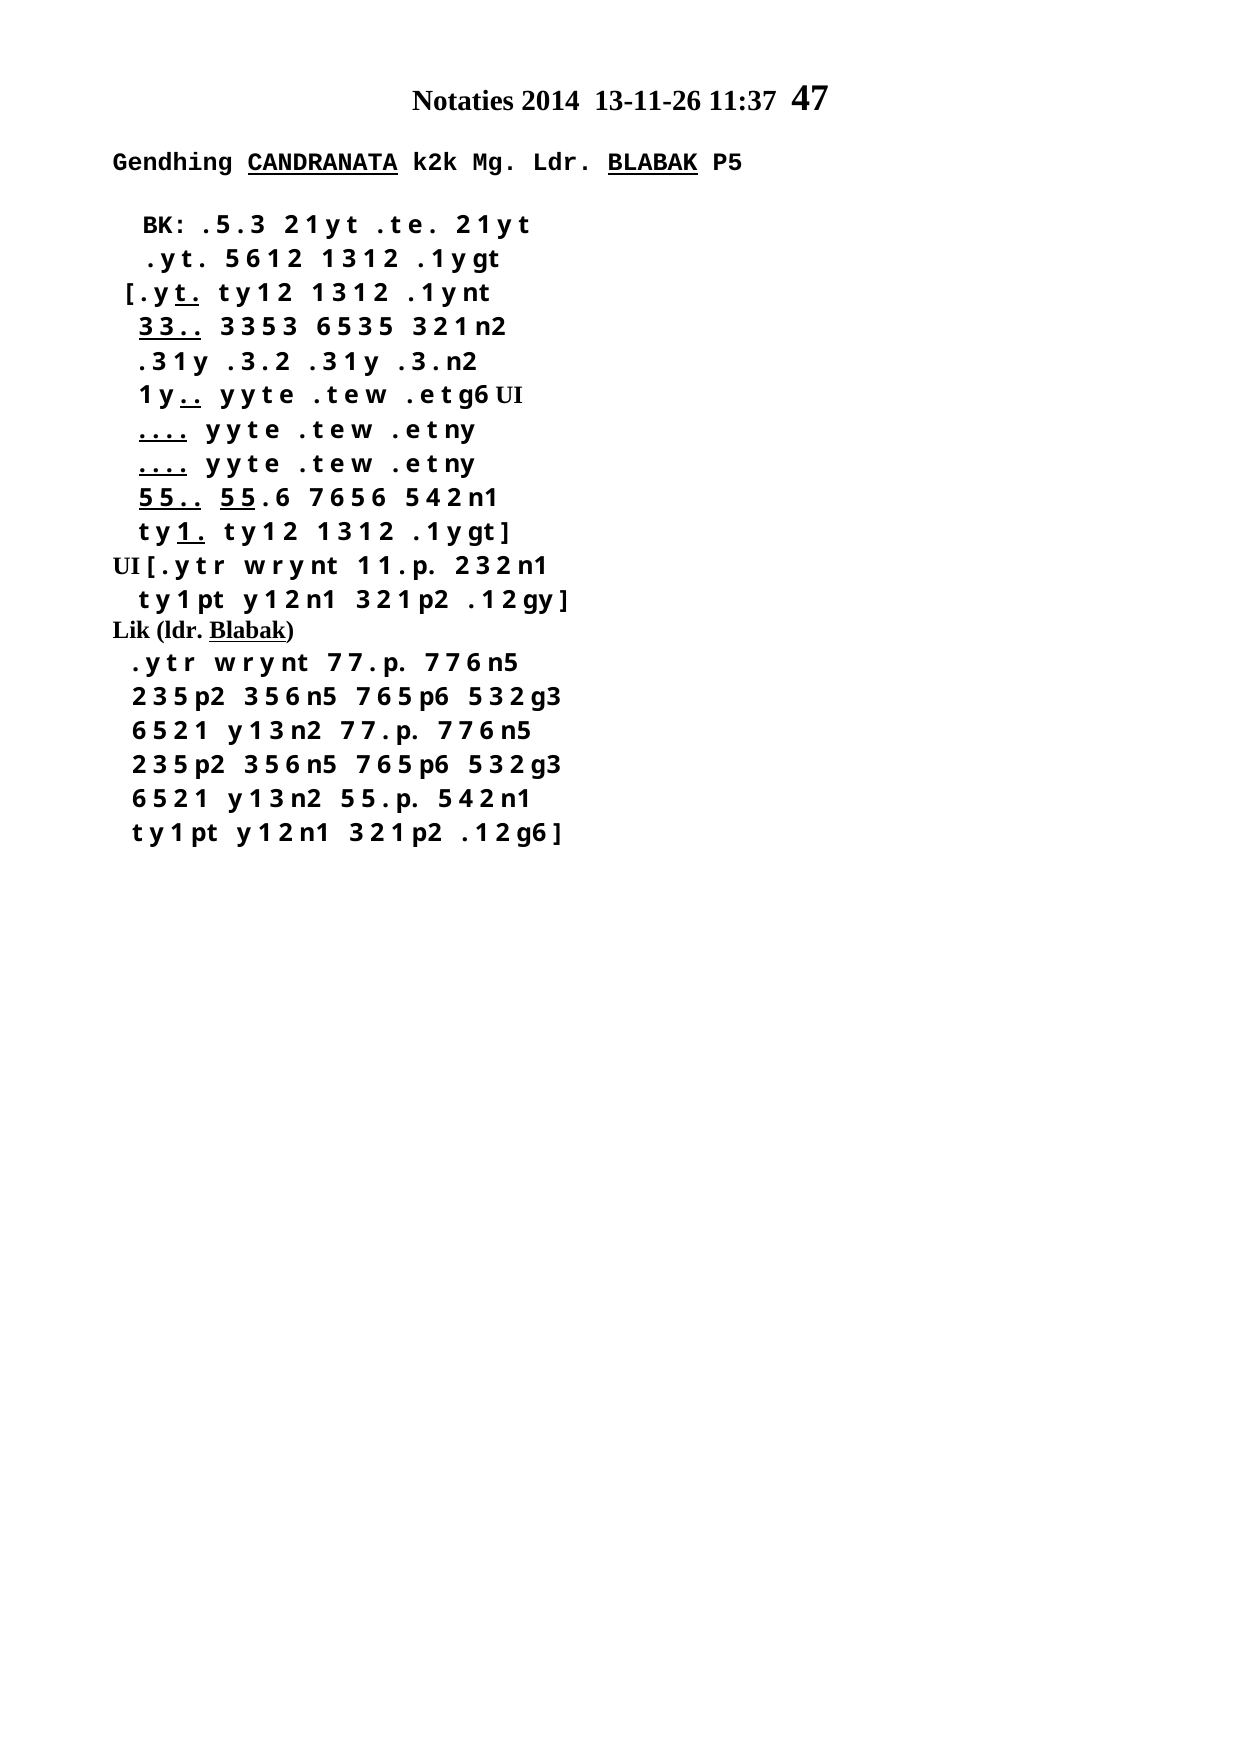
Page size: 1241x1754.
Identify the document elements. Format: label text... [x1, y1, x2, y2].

text . . . . y y t e . t e w . e t ny [112, 411, 1189, 445]
text 2 3 5 p2 3 5 6 n5 7 6 5 p6 5 3 2 g3 [112, 678, 1189, 712]
text . y t . 5 6 1 2 1 3 1 2 . 1 y gt [112, 241, 1189, 275]
text . . . . y y t e . t e w . e t ny [112, 445, 1189, 479]
text UI [ . y t r w r y nt 1 1 . p. 2 3 2 n1 [112, 547, 1189, 582]
text [ . y t . t y 1 2 1 3 1 2 . 1 y nt [112, 275, 1189, 309]
text . 3 1 y . 3 . 2 . 3 1 y . 3 . n2 [112, 343, 1189, 377]
text Lik (ldr. Blabak) [112, 616, 1189, 644]
text Gendhing CANDRANATA k2k Mg. Ldr. BLABAK P5 [112, 150, 1189, 178]
text 1 y . . y y t e . t e w . e t g6 UI [112, 377, 1189, 411]
text 3 3 . . 3 3 5 3 6 5 3 5 3 2 1 n2 [112, 309, 1189, 343]
text 6 5 2 1 y 1 3 n2 5 5 . p. 5 4 2 n1 [112, 781, 1189, 815]
text . y t r w r y nt 7 7 . p. 7 7 6 n5 [112, 644, 1189, 678]
text 6 5 2 1 y 1 3 n2 7 7 . p. 7 7 6 n5 [112, 712, 1189, 747]
text 5 5 . . 5 5 . 6 7 6 5 6 5 4 2 n1 [112, 479, 1189, 513]
text t y 1 pt y 1 2 n1 3 2 1 p2 . 1 2 gy ] [112, 582, 1189, 616]
text BK: . 5 . 3 2 1 y t . t e . 2 1 y t [112, 207, 1189, 241]
text 2 3 5 p2 3 5 6 n5 7 6 5 p6 5 3 2 g3 [112, 747, 1189, 781]
text t y 1 . t y 1 2 1 3 1 2 . 1 y gt ] [112, 513, 1189, 547]
text t y 1 pt y 1 2 n1 3 2 1 p2 . 1 2 g6 ] [112, 815, 1189, 849]
